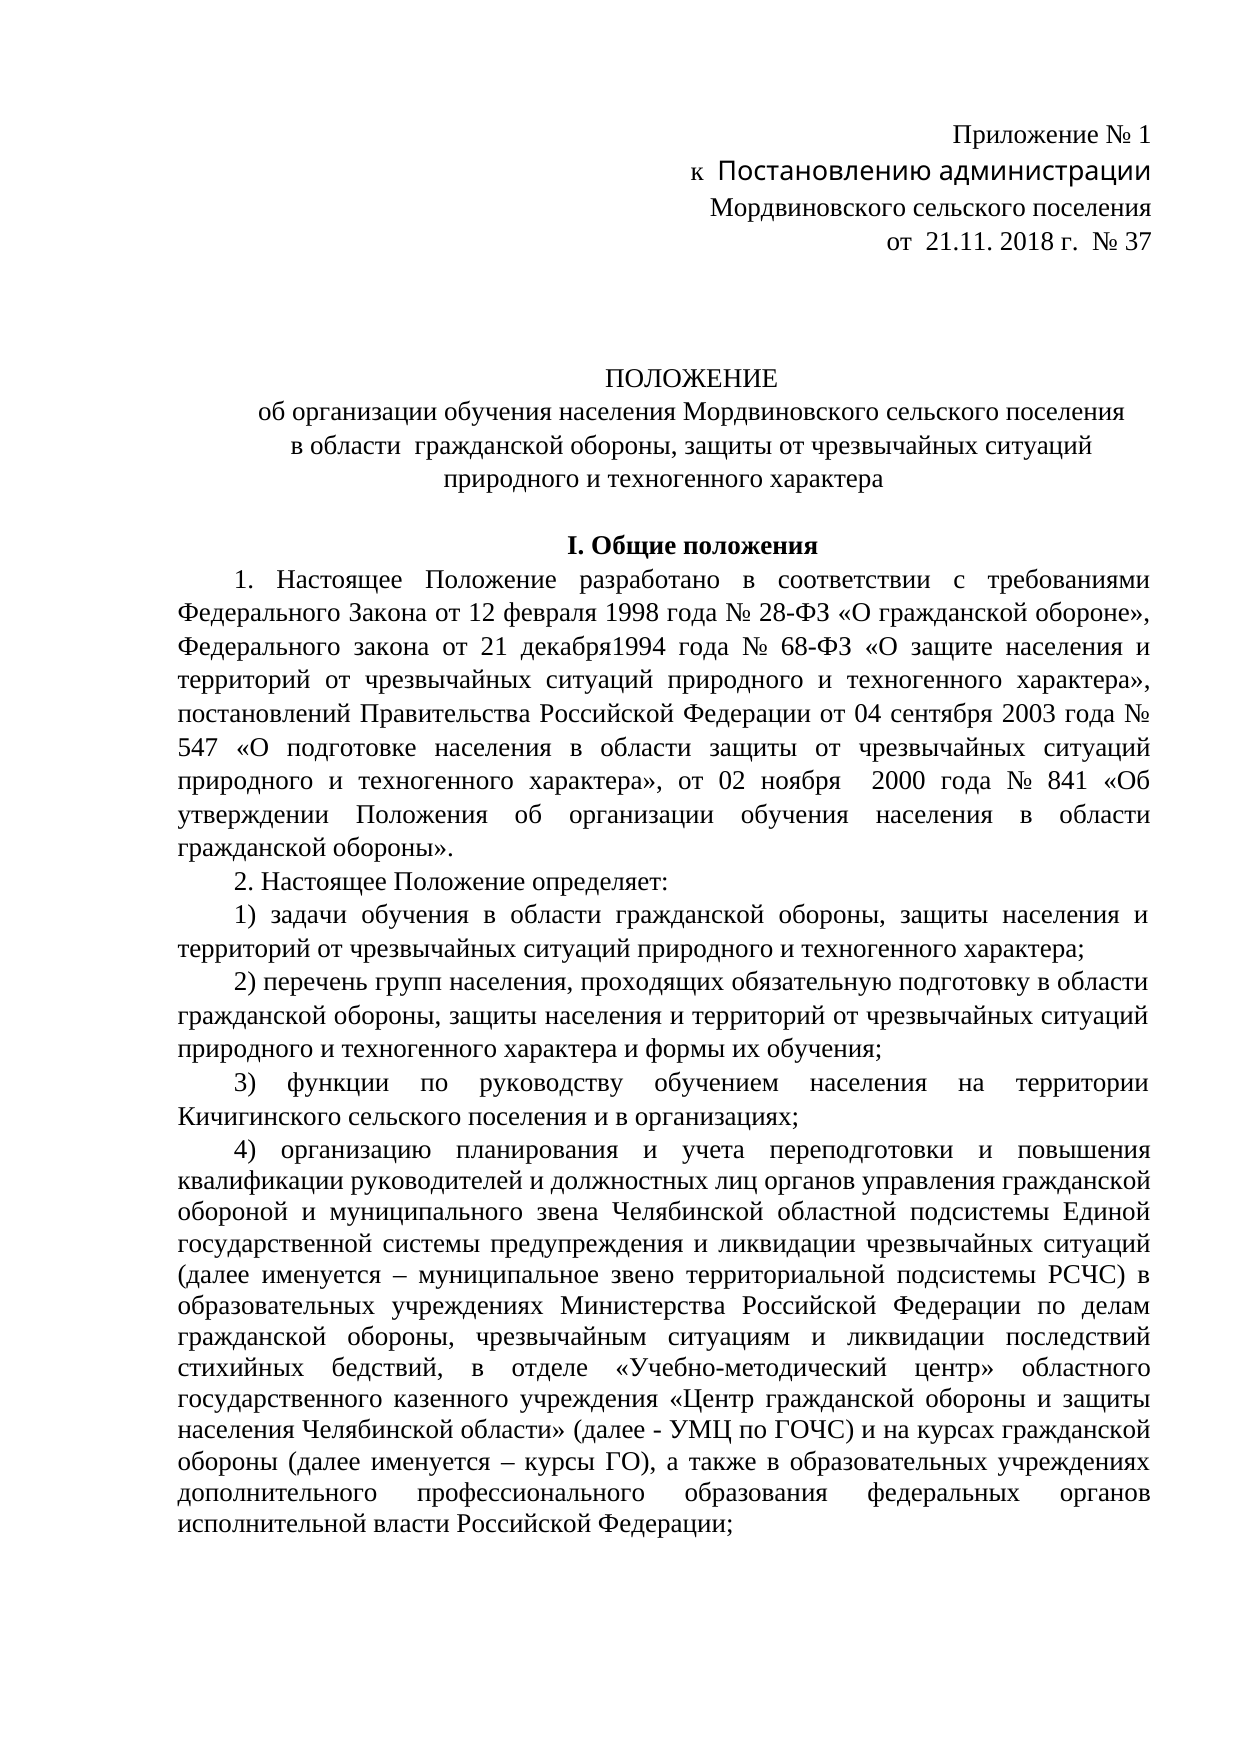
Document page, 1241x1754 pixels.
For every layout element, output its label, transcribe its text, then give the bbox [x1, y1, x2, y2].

text 1. Настоящее Положение разработано в соответствии с требованиями Федерального Закона от 12 февраля 1998 года № 28-ФЗ «О гражданской обороне», Федерального закона от 21 декабря1994 года № 68-ФЗ «О защите населения и территорий от чрезвычайных ситуаций природного и техногенного характера», постановлений Правительства Российской Федерации от 04 сентября 2003 года № 547 «О подготовке населения в области защиты от чрезвычайных ситуаций природного и техногенного характера», от 02 ноября 2000 года № 841 «Об утверждении Положения об организации обучения населения в области гражданской обороны». [177, 563, 1152, 862]
text 2) перечень групп населения, проходящих обязательную подготовку в области гражданской обороны, защиты населения и территорий от чрезвычайных ситуаций природного и техногенного характера и формы их обучения; [177, 966, 1150, 1064]
text Мордвиновского сельского поселения [177, 191, 1152, 223]
subtitle Приложение № 1 [177, 118, 1152, 149]
text в области гражданской обороны, защиты от чрезвычайных ситуаций природного и техногенного характера [177, 429, 1150, 493]
text от 21.11. 2018 г. № 37 [177, 225, 1152, 256]
text об организации обучения населения Мордвиновского сельского поселения [177, 395, 1150, 426]
text 4) организацию планирования и учета переподготовки и повышения квалификации руководителей и должностных лиц органов управления гражданской обороной и муниципального звена Челябинской областной подсистемы Единой государственной системы предупреждения и ликвидации чрезвычайных ситуаций (далее именуется – муниципальное звено территориальной подсистемы РСЧС) в образовательных учреждениях Министерства Российской Федерации по делам гражданской обороны, чрезвычайным ситуациям и ликвидации последствий стихийных бедствий, в отделе «Учебно-методический центр» областного государственного казенного учреждения «Центр гражданской обороны и защиты населения Челябинской области» (далее - УМЦ по ГОЧС) и на курсах гражданской обороны (далее именуется – курсы ГО), а также в образовательных учреждениях дополнительного профессионального образования федеральных органов исполнительной власти Российской Федерации; [177, 1133, 1152, 1538]
text 1) задачи обучения в области гражданской обороны, защиты населения и территорий от чрезвычайных ситуаций природного и техногенного характера; [177, 898, 1150, 963]
subtitle к Постановлению администрации [177, 152, 1152, 188]
text ПОЛОЖЕНИЕ [177, 362, 1150, 393]
text I. Общие положения [177, 529, 1152, 561]
text 3) функции по руководству обучением населения на территории Кичигинского сельского поселения и в организациях; [177, 1066, 1150, 1131]
text 2. Настоящее Положение определяет: [177, 865, 1152, 896]
